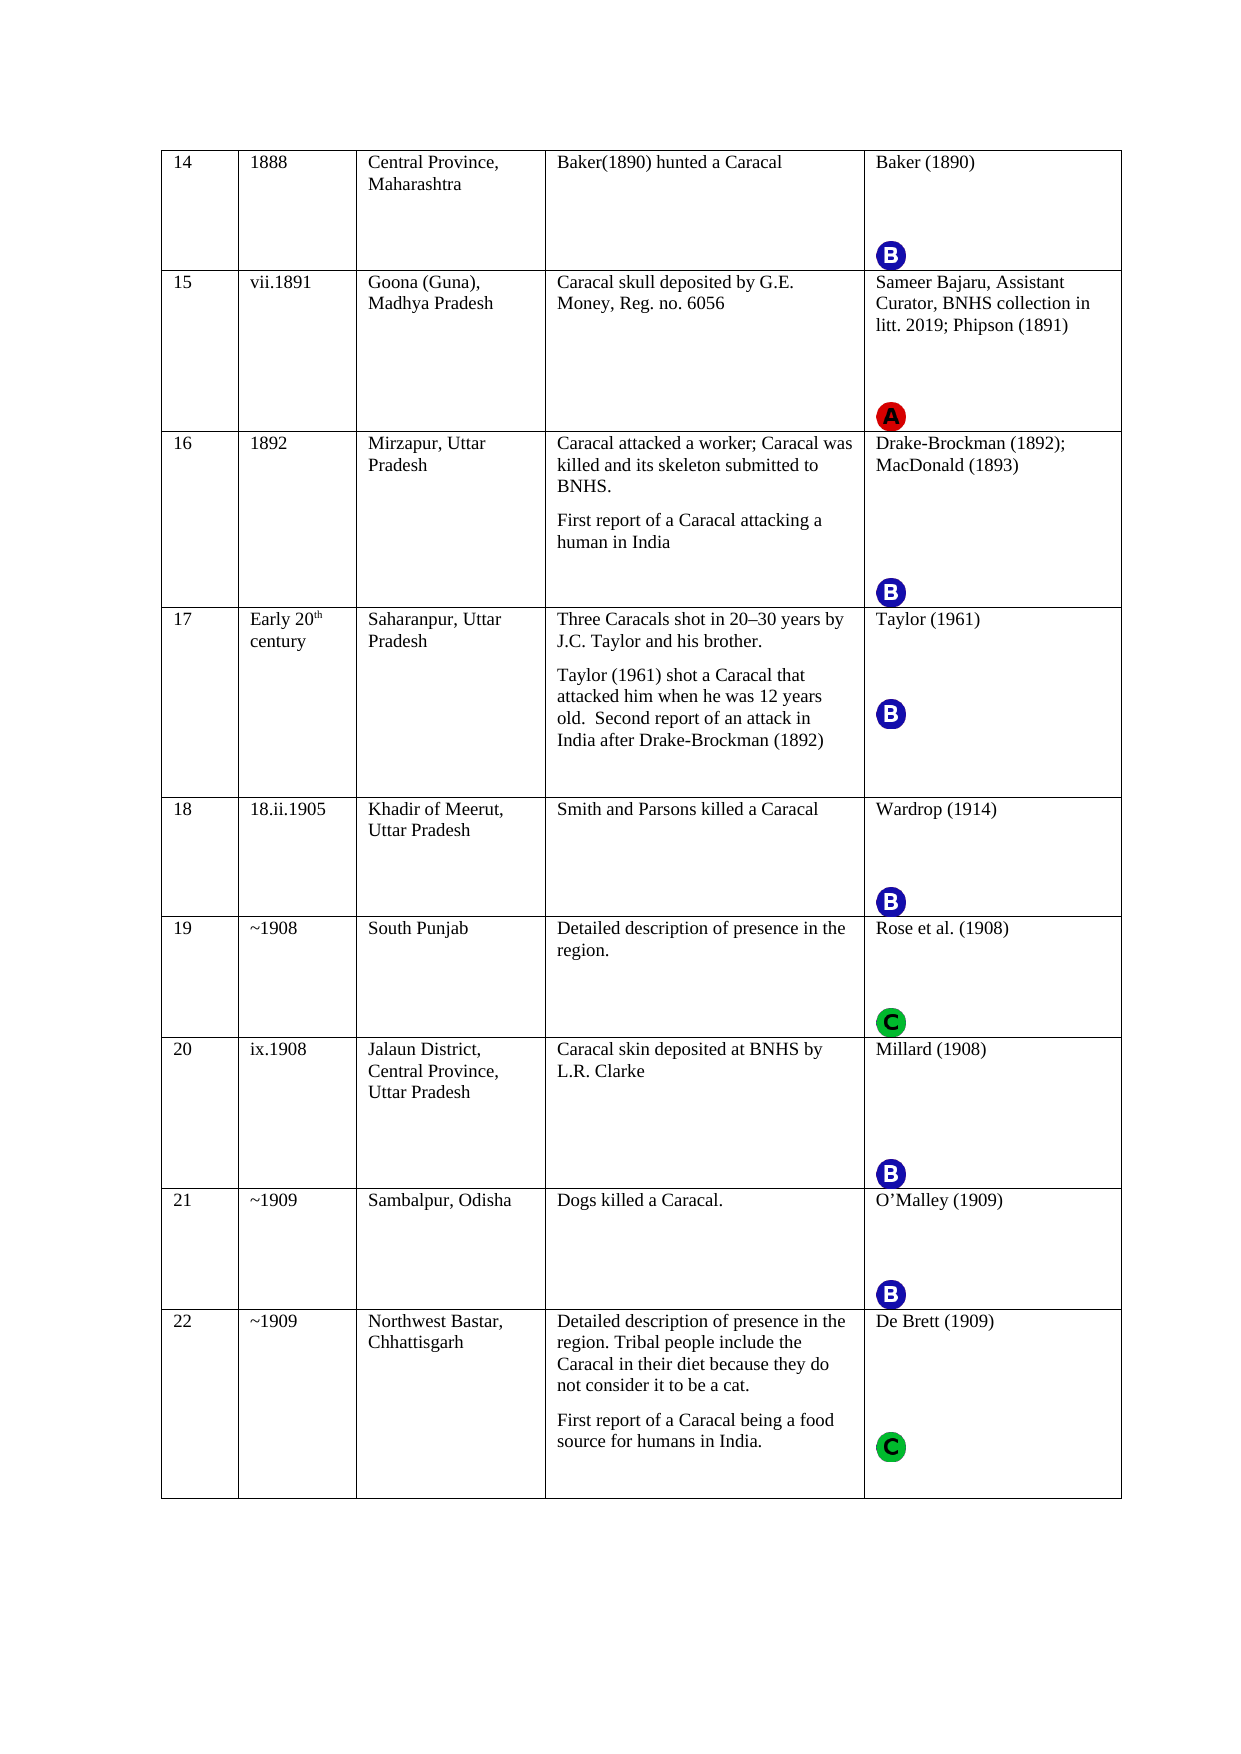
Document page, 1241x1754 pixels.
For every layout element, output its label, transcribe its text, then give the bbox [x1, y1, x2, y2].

table_cell 21 [162, 1189, 238, 1309]
table_cell Caracal skin deposited at BNHS by L.R. Clarke [546, 1038, 864, 1188]
table_cell O’Malley (1909) [865, 1189, 1121, 1309]
table_cell Dogs killed a Caracal. [546, 1189, 864, 1309]
picture [876, 1158, 906, 1189]
table_cell South Punjab [357, 917, 545, 1037]
table_cell Detailed description of presence in the region. Tribal people include the Caracal in their diet because they do not consider it to be a cat. First report of a Caracal being a food source for humans in India. [546, 1310, 864, 1498]
table_cell 18 [162, 798, 238, 916]
table_cell Goona (Guna), Madhya Pradesh [357, 271, 545, 431]
table_cell 22 [162, 1310, 238, 1498]
table_cell 1888 [239, 151, 356, 270]
table_cell De Brett (1909) [865, 1310, 1121, 1498]
table_cell 1892 [239, 432, 356, 607]
table_cell vii.1891 [239, 271, 356, 431]
table_cell 18.ii.1905 [239, 798, 356, 916]
picture [876, 1007, 906, 1037]
table_cell Rose et al. (1908) [865, 917, 1121, 1037]
table_cell Wardrop (1914) [865, 798, 1121, 916]
table_cell Caracal skull deposited by G.E. Money, Reg. no. 6056 [546, 271, 864, 431]
table_cell 20 [162, 1038, 238, 1188]
picture [876, 1431, 906, 1462]
table_cell Central Province, Maharashtra [357, 151, 545, 270]
picture [876, 886, 906, 917]
table_cell Three Caracals shot in 20–30 years by J.C. Taylor and his brother. Taylor (1961) shot a Caracal that attacked him when he was 12 years old. Second report of an attack in India after Drake-Brockman (1892) [546, 608, 864, 797]
picture [876, 240, 906, 270]
table_cell Smith and Parsons killed a Caracal [546, 798, 864, 916]
table_cell 14 [162, 151, 238, 270]
table_cell Taylor (1961) [865, 608, 1121, 797]
table_cell 15 [162, 271, 238, 431]
table_cell Sambalpur, Odisha [357, 1189, 545, 1309]
picture [876, 577, 906, 607]
table_cell Khadir of Meerut, Uttar Pradesh [357, 798, 545, 916]
table_cell Jalaun District, Central Province, Uttar Pradesh [357, 1038, 545, 1188]
table_cell Saharanpur, Uttar Pradesh [357, 608, 545, 797]
table_cell ~1908 [239, 917, 356, 1037]
table_cell Mirzapur, Uttar Pradesh [357, 432, 545, 607]
table_cell ix.1908 [239, 1038, 356, 1188]
table_cell Northwest Bastar, Chhattisgarh [357, 1310, 545, 1498]
picture [876, 1279, 906, 1309]
table_cell Sameer Bajaru, Assistant Curator, BNHS collection in litt. 2019; Phipson (1891) [865, 271, 1121, 431]
table_cell 19 [162, 917, 238, 1037]
table_cell Early 20th century [239, 608, 356, 797]
table_cell Drake-Brockman (1892); MacDonald (1893) [865, 432, 1121, 607]
table_cell Baker(1890) hunted a Caracal [546, 151, 864, 270]
table_cell 16 [162, 432, 238, 607]
table_cell ~1909 [239, 1189, 356, 1309]
table_cell Caracal attacked a worker; Caracal was killed and its skeleton submitted to BNHS. First report of a Caracal attacking a human in India [546, 432, 864, 607]
table_cell ~1909 [239, 1310, 356, 1498]
picture [876, 698, 906, 729]
table_cell Detailed description of presence in the region. [546, 917, 864, 1037]
table_cell Baker (1890) [865, 151, 1121, 270]
table_cell Millard (1908) [865, 1038, 1121, 1188]
picture [876, 401, 906, 431]
table_cell 17 [162, 608, 238, 797]
